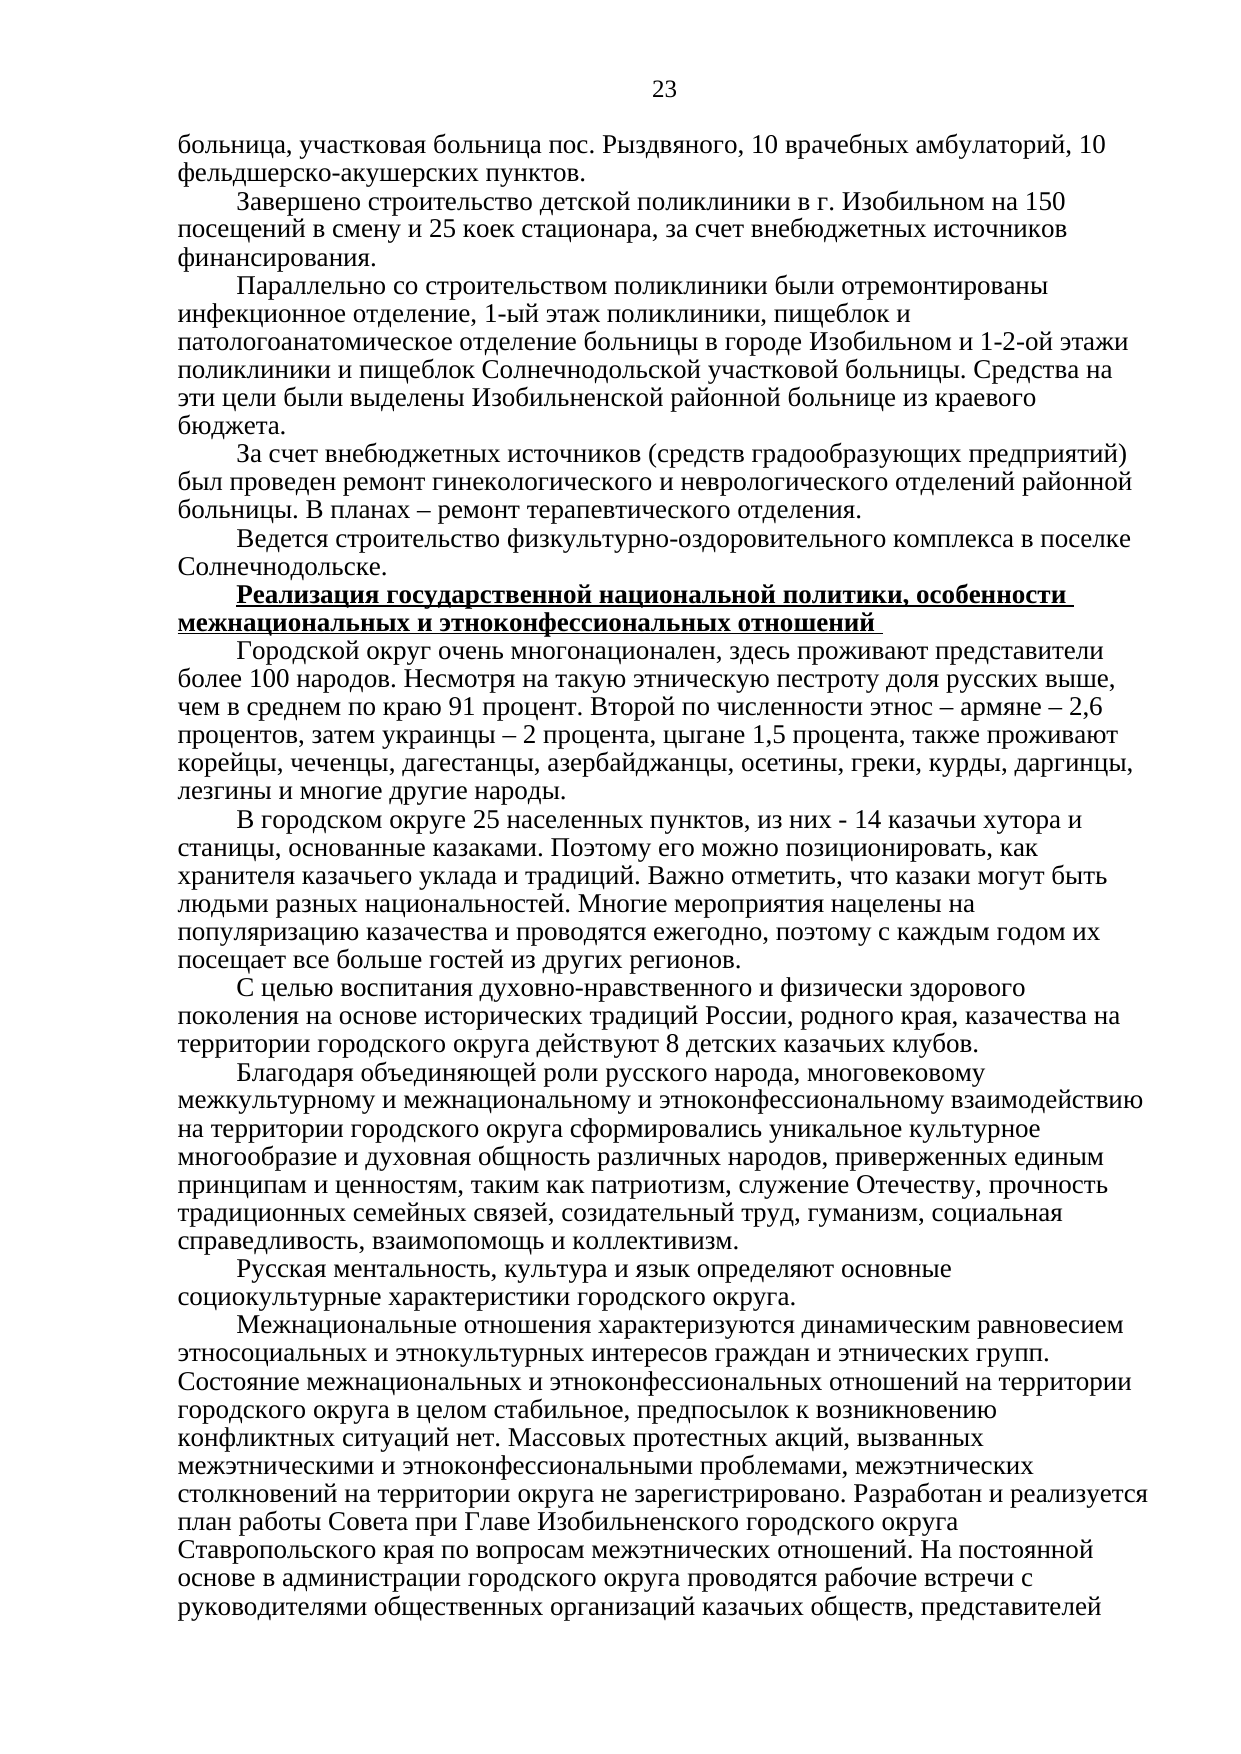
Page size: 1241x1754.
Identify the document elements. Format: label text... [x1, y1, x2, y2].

text Городской округ очень многонационален, здесь проживают представители более 100 народов. Несмотря на такую этническую пестроту доля русских выше, чем в среднем по краю 91 процент. Второй по численности этнос – армяне – 2,6 процентов, затем украинцы – 2 процента, цыгане 1,5 процента, также проживают корейцы, чеченцы, дагестанцы, азербайджанцы, осетины, греки, курды, даргинцы, лезгины и многие другие народы. [177, 637, 1152, 806]
text Благодаря объединяющей роли русского народа, многовековому межкультурному и межнациональному и этноконфессиональному взаимодействию на территории городского округа сформировались уникальное культурное многообразие и духовная общность различных народов, приверженных единым принципам и ценностям, таким как патриотизм, служение Отечеству, прочность традиционных семейных связей, созидательный труд, гуманизм, социальная справедливость, взаимопомощь и коллективизм. [177, 1058, 1152, 1255]
text С целью воспитания духовно-нравственного и физически здорового поколения на основе исторических традиций России, родного края, казачества на территории городского округа действуют 8 детских казачьих клубов. [177, 974, 1152, 1058]
text Параллельно со строительством поликлиники были отремонтированы инфекционное отделение, 1-ый этаж поликлиники, пищеблок и патологоанатомическое отделение больницы в городе Изобильном и 1-2-ой этажи поликлиники и пищеблок Солнечнодольской участковой больницы. Средства на эти цели были выделены Изобильненской районной больнице из краевого бюджета. [177, 272, 1152, 440]
text Реализация государственной национальной политики, особенности межнациональных и этноконфессиональных отношений [177, 581, 1152, 637]
list Завершено строительство детской поликлиники в г. Изобильном на 150 посещений в смену и 25 коек стационара, за счет внебюджетных источников финансирования. [177, 187, 1152, 272]
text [177, 131, 1152, 187]
text Ведется строительство физкультурно-оздоровительного комплекса в поселке Солнечнодольске. [177, 525, 1152, 581]
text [177, 1311, 1152, 1621]
text За счет внебюджетных источников (средств градообразующих предприятий) был проведен ремонт гинекологического и неврологического отделений районной больницы. В планах – ремонт терапевтического отделения. [177, 440, 1152, 525]
text В городском округе 25 населенных пунктов, из них - 14 казачьи хутора и станицы, основанные казаками. Поэтому его можно позиционировать, как хранителя казачьего уклада и традиций. Важно отметить, что казаки могут быть людьми разных национальностей. Многие мероприятия нацелены на популяризацию казачества и проводятся ежегодно, поэтому с каждым годом их посещает все больше гостей из других регионов. [177, 806, 1152, 974]
text Русская ментальность, культура и язык определяют основные социокультурные характеристики городского округа. [177, 1255, 1152, 1311]
